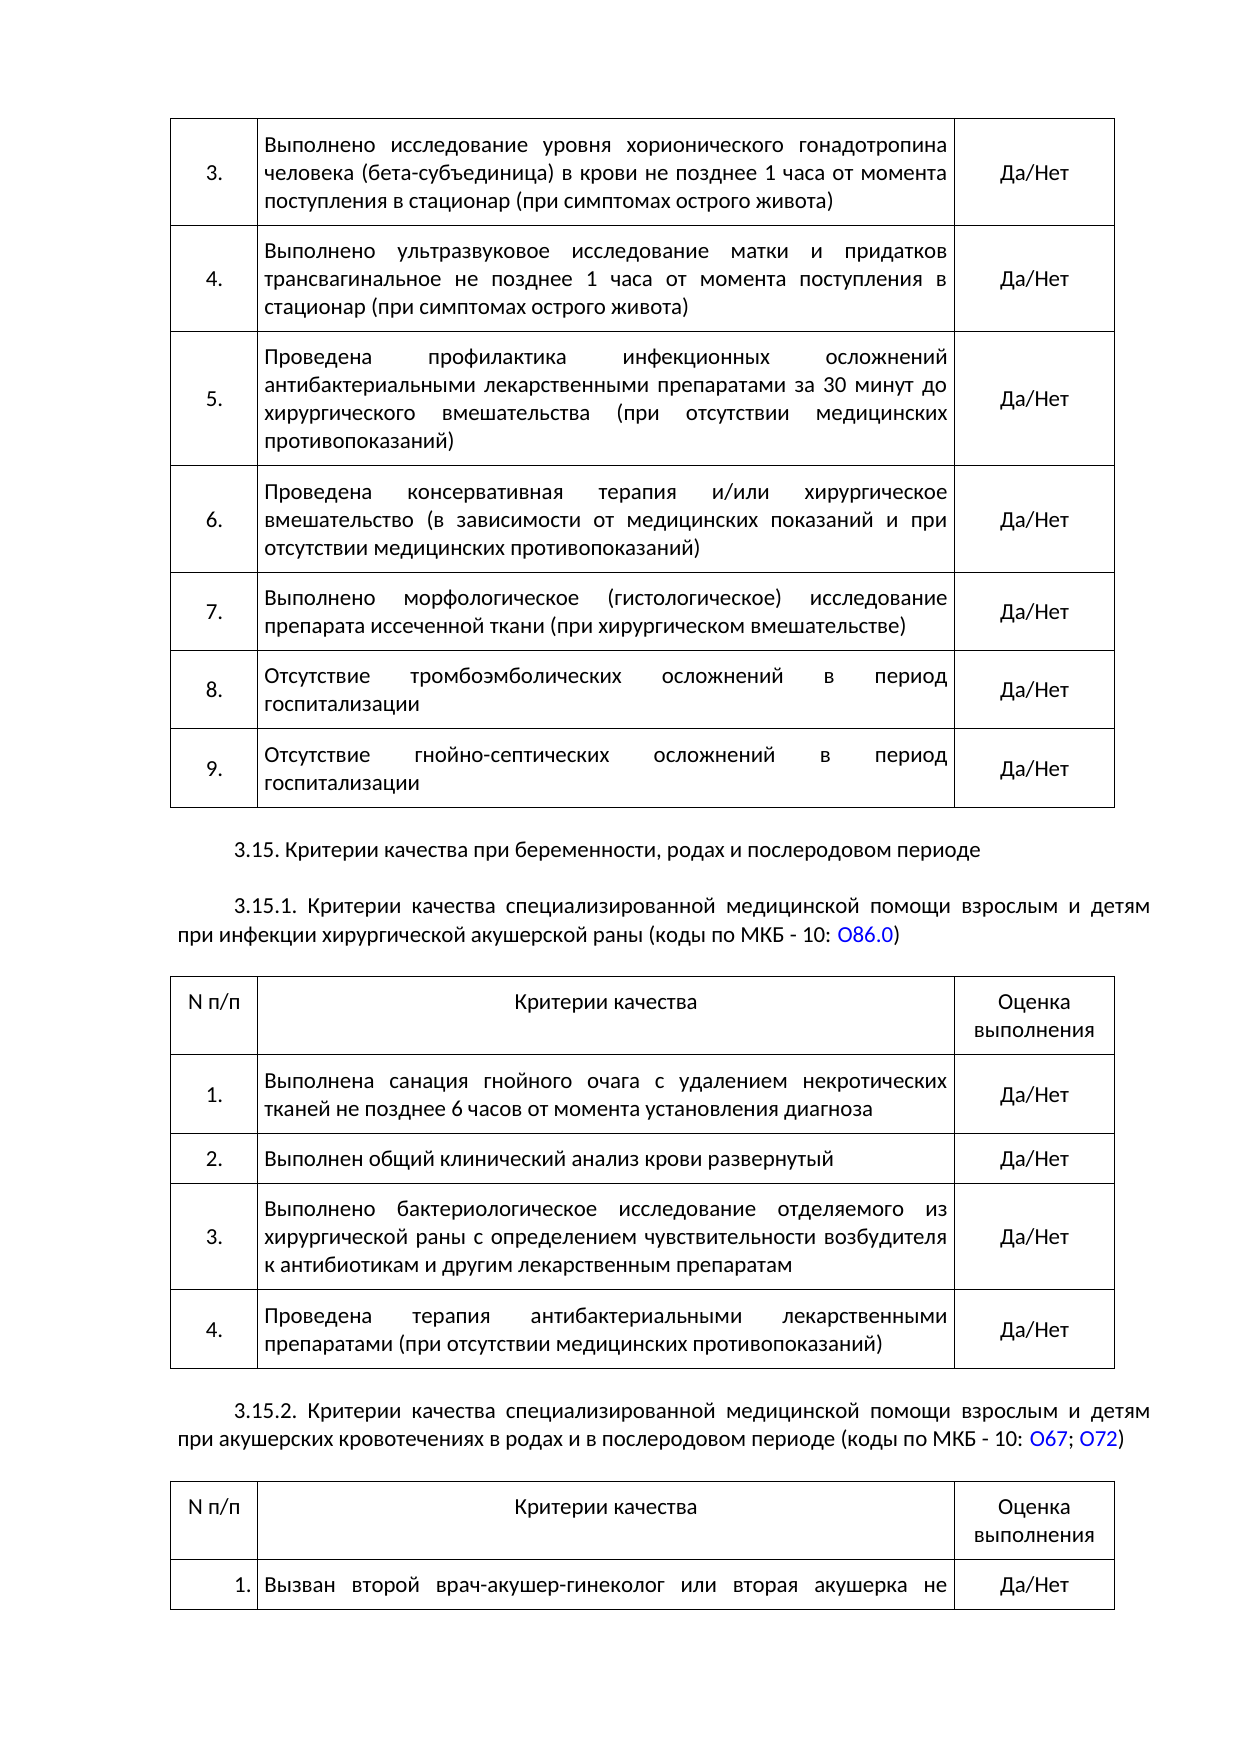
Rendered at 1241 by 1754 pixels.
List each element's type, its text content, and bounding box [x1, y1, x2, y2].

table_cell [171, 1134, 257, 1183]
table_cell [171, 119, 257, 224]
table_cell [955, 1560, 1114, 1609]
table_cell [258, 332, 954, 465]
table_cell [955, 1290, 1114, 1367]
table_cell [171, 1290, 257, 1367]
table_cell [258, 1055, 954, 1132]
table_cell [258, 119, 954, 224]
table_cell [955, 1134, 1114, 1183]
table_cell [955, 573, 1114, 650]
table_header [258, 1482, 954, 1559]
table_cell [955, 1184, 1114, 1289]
text 3.15.2. Критерии качества специализированной медицинской помощи взрослым и детям при акушерских кровотечениях в родах и в послеродовом периоде (коды по МКБ - 10: O67; O72) [177, 1396, 1152, 1452]
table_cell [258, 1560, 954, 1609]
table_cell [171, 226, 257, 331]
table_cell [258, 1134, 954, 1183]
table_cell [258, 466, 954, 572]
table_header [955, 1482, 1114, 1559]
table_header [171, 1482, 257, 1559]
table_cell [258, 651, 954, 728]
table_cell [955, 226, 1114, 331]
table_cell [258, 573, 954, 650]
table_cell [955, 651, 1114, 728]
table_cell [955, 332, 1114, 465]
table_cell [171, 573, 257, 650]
text 3.15.1. Критерии качества специализированной медицинской помощи взрослым и детям при инфекции хирургической акушерской раны (коды по МКБ - 10: O86.0) [177, 892, 1152, 948]
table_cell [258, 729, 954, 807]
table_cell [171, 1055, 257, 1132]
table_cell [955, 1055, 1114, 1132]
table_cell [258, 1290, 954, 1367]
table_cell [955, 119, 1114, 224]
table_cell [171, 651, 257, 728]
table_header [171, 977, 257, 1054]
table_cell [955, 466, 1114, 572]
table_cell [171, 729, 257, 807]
text 3.15. Критерии качества при беременности, родах и послеродовом периоде [177, 836, 1152, 864]
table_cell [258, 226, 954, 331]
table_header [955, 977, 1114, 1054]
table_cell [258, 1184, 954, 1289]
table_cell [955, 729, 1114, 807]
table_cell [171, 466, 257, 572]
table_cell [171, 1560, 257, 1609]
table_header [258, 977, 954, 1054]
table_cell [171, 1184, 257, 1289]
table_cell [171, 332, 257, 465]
